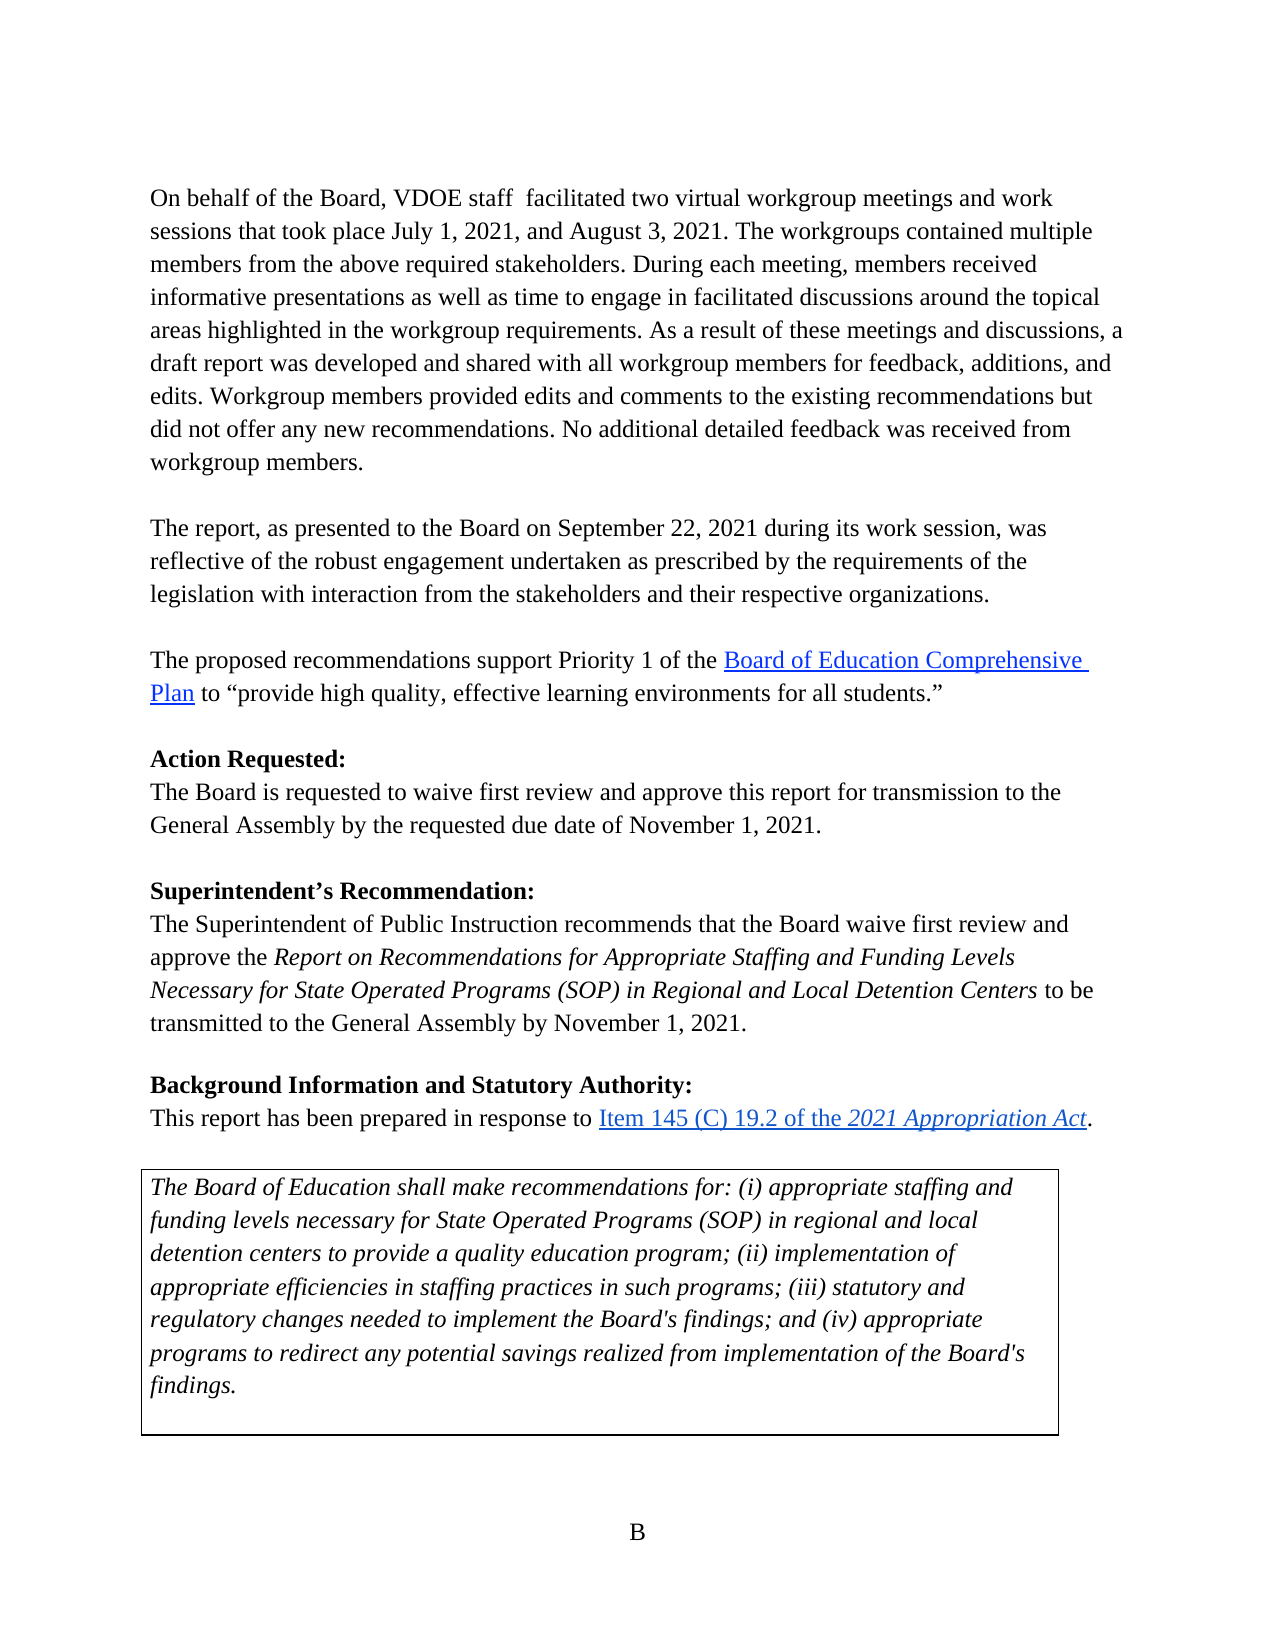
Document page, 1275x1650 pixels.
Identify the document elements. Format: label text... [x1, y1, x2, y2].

text Background Information and Statutory Authority: [150, 1070, 1125, 1099]
text On behalf of the Board, VDOE staff facilitated two virtual workgroup meetings and work sessions that took place July 1, 2021, and August 3, 2021. The workgroups contained multiple members from the above required stakeholders. During each meeting, members received informative presentations as well as time to engage in facilitated discussions around the topical areas highlighted in the workgroup requirements. As a result of these meetings and discussions, a draft report was developed and shared with all workgroup members for feedback, additions, and edits. Workgroup members provided edits and comments to the existing recommendations but did not offer any new recommendations. No additional detailed feedback was received from workgroup members. [150, 183, 1125, 476]
text The Board of Education shall make recommendations for: (i) appropriate staffing and funding levels necessary for State Operated Programs (SOP) in regional and local detention centers to provide a quality education program; (ii) implementation of appropriate efficiencies in staffing practices in such programs; (iii) statutory and regulatory changes needed to implement the Board's findings; and (iv) appropriate programs to redirect any potential savings realized from implementation of the Board's findings. [142, 1170, 1058, 1399]
text The proposed recommendations support Priority 1 of the Board of Education Comprehensive Plan to “provide high quality, effective learning environments for all students.” [150, 645, 1125, 707]
text The Board is requested to waive first review and approve this report for transmission to the General Assembly by the requested due date of November 1, 2021. [150, 777, 1125, 839]
text Superintendent’s Recommendation: The Superintendent of Public Instruction recommends that the Board waive first review and approve the Report on Recommendations for Appropriate Staffing and Funding Levels Necessary for State Operated Programs (SOP) in Regional and Local Detention Centers to be transmitted to the General Assembly by November 1, 2021. [150, 843, 1125, 1037]
text The report, as presented to the Board on September 22, 2021 during its work session, was reflective of the robust engagement undertaken as prescribed by the requirements of the legislation with interaction from the stakeholders and their respective organizations. [150, 513, 1125, 608]
subtitle Action Requested: [150, 744, 1125, 773]
text This report has been prepared in response to Item 145 (C) 19.2 of the 2021 Appropriation Act. [150, 1103, 1125, 1132]
